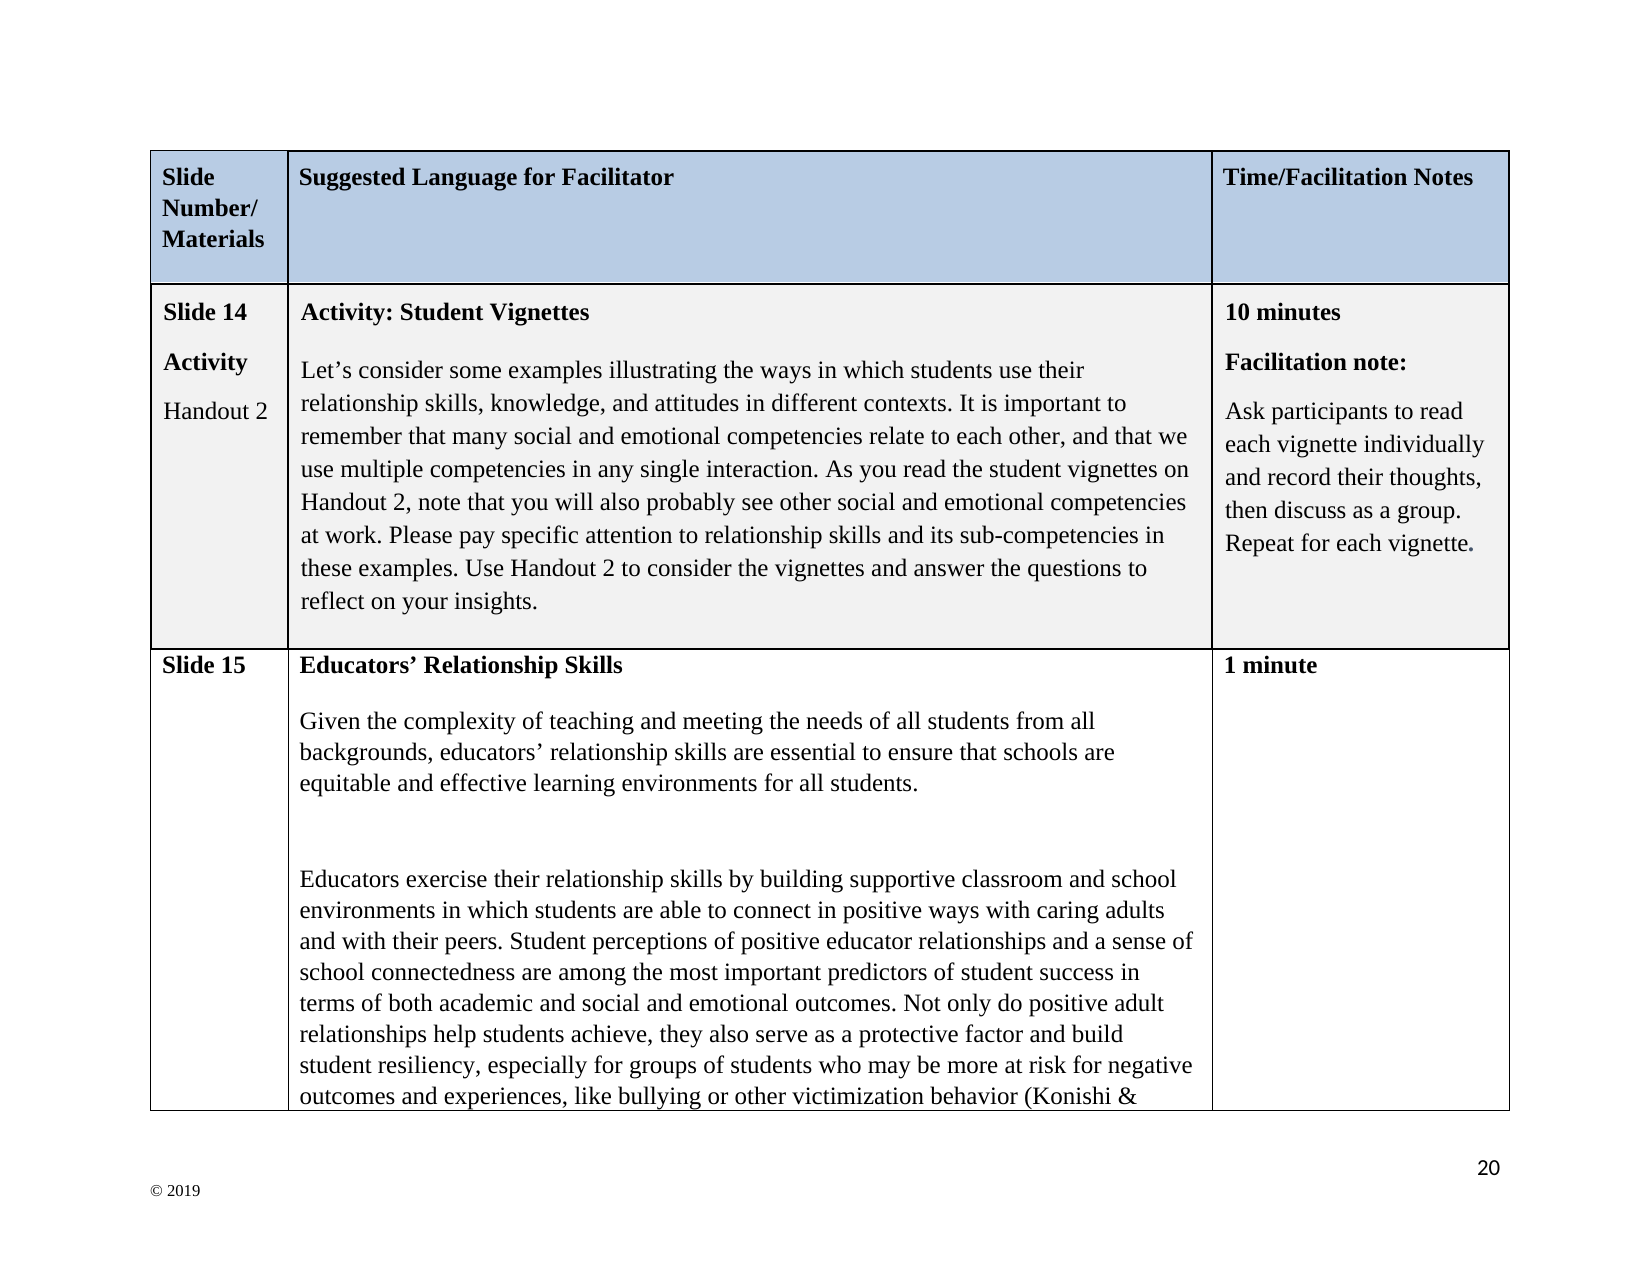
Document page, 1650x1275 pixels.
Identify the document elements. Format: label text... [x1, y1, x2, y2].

table_cell 10 minutes Facilitation note: Ask participants to read each vignette individually and record their thoughts, then discuss as a group. Repeat for each vignette. [1213, 285, 1508, 648]
table_cell Activity: Student Vignettes Let’s consider some examples illustrating the ways in which students use their relationship skills, knowledge, and attitudes in different contexts. It is important to remember that many social and emotional competencies relate to each other, and that we use multiple competencies in any single interaction. As you read the student vignettes on Handout 2, note that you will also probably see other social and emotional competencies at work. Please pay specific attention to relationship skills and its sub-competencies in these examples. Use Handout 2 to consider the vignettes and answer the questions to reflect on your insights. [289, 285, 1211, 648]
table_header Slide Number/Materials [151, 151, 287, 282]
table_header Suggested Language for Facilitator [289, 152, 1211, 282]
table_cell Slide 15 [151, 650, 288, 1110]
table_cell 1 minute [1213, 650, 1509, 1110]
table_cell Slide 14 Activity Handout 2 [152, 285, 287, 648]
table_header Time/Facilitation Notes [1213, 152, 1508, 282]
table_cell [289, 650, 1212, 1110]
